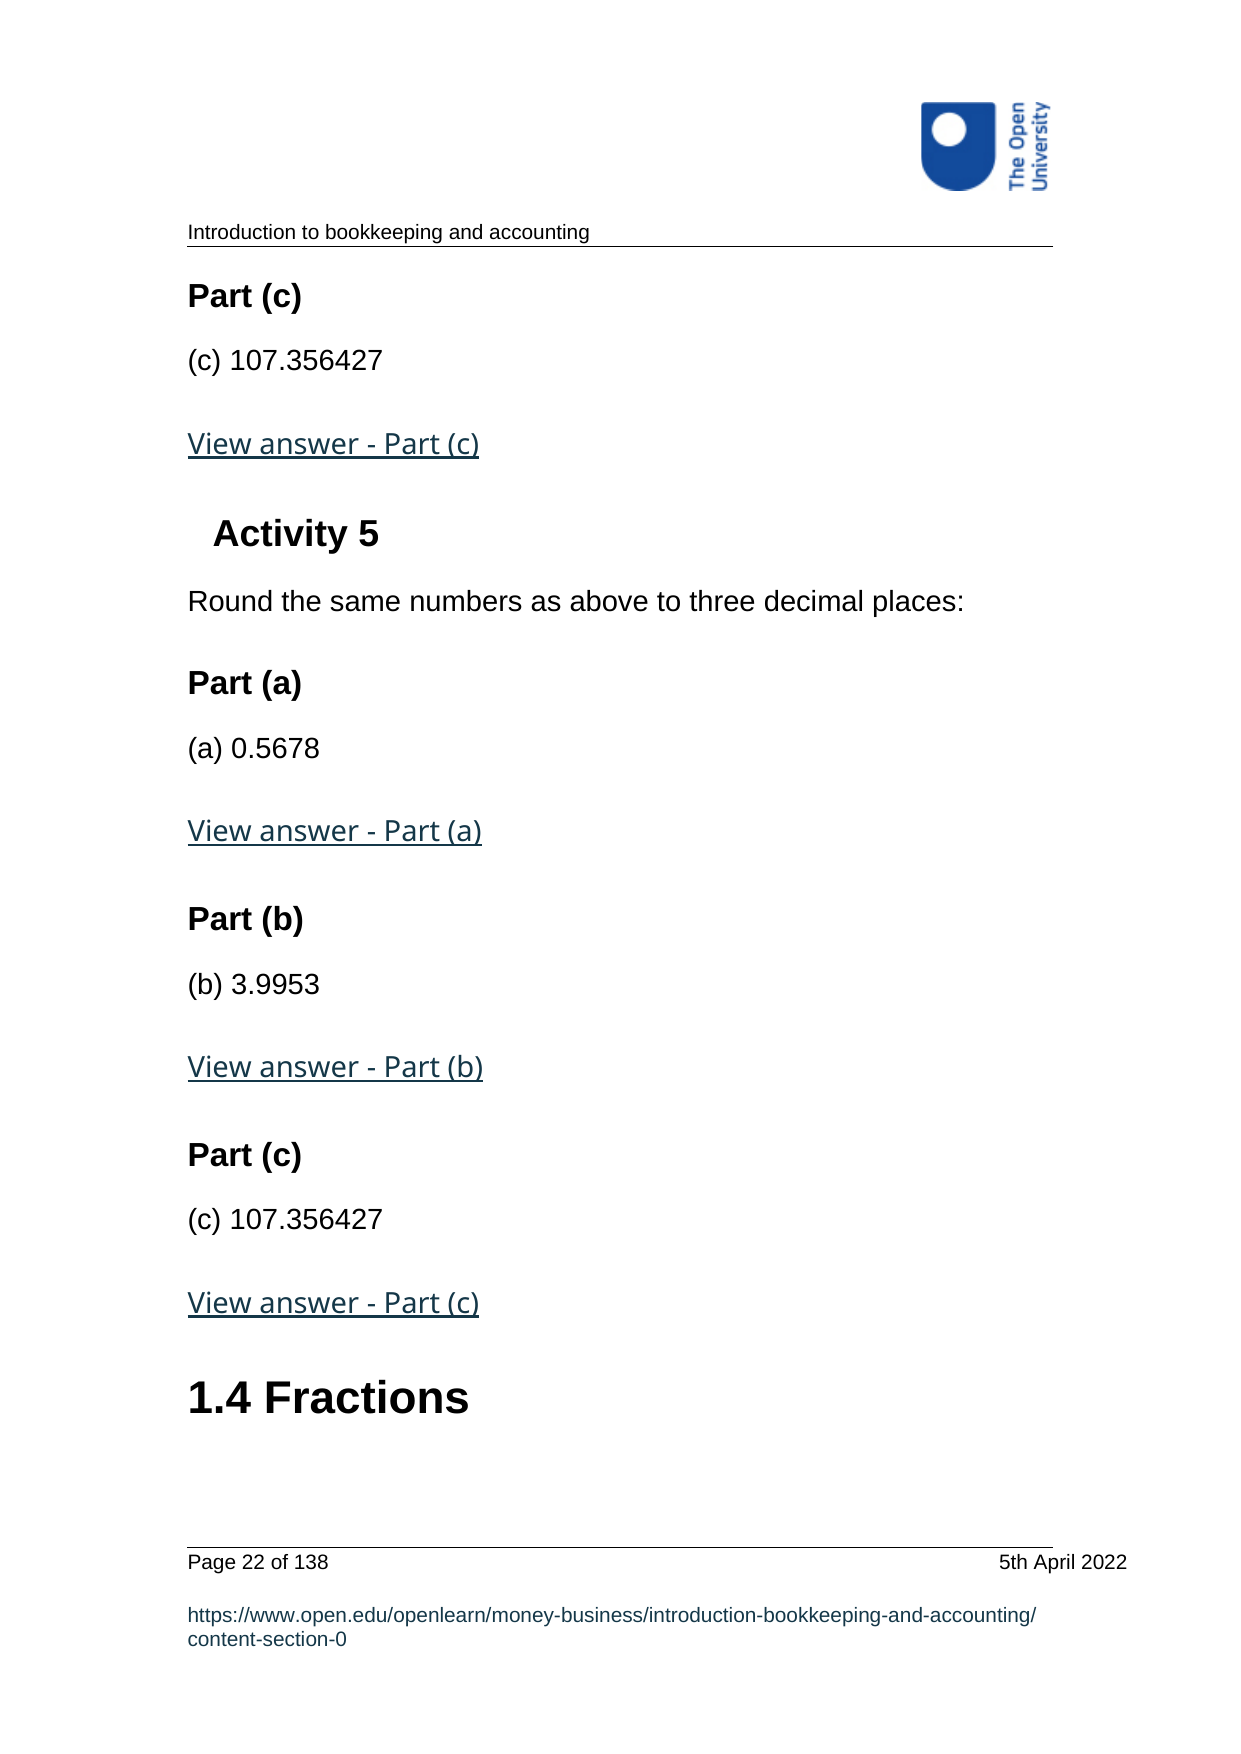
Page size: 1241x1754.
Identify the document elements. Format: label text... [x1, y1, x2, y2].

text Part (b) [187, 899, 1053, 937]
text (c) 107.356427 [187, 343, 1053, 377]
subtitle 1.4 Fractions [187, 1371, 1053, 1423]
text Round the same numbers as above to three decimal places: [187, 584, 1053, 617]
text View answer - Part (c) [187, 423, 1053, 463]
text Part (a) [187, 663, 1053, 702]
text (a) 0.5678 [187, 731, 1053, 764]
text Activity 5 [212, 512, 1028, 555]
text View answer - Part (c) [187, 1282, 1053, 1322]
picture [921, 102, 1052, 191]
text (c) 107.356427 [187, 1202, 1053, 1236]
text Part (c) [187, 1135, 1053, 1173]
text View answer - Part (a) [187, 810, 1053, 850]
text View answer - Part (b) [187, 1046, 1053, 1086]
text Part (c) [187, 276, 1053, 314]
text (b) 3.9953 [187, 967, 1053, 1000]
